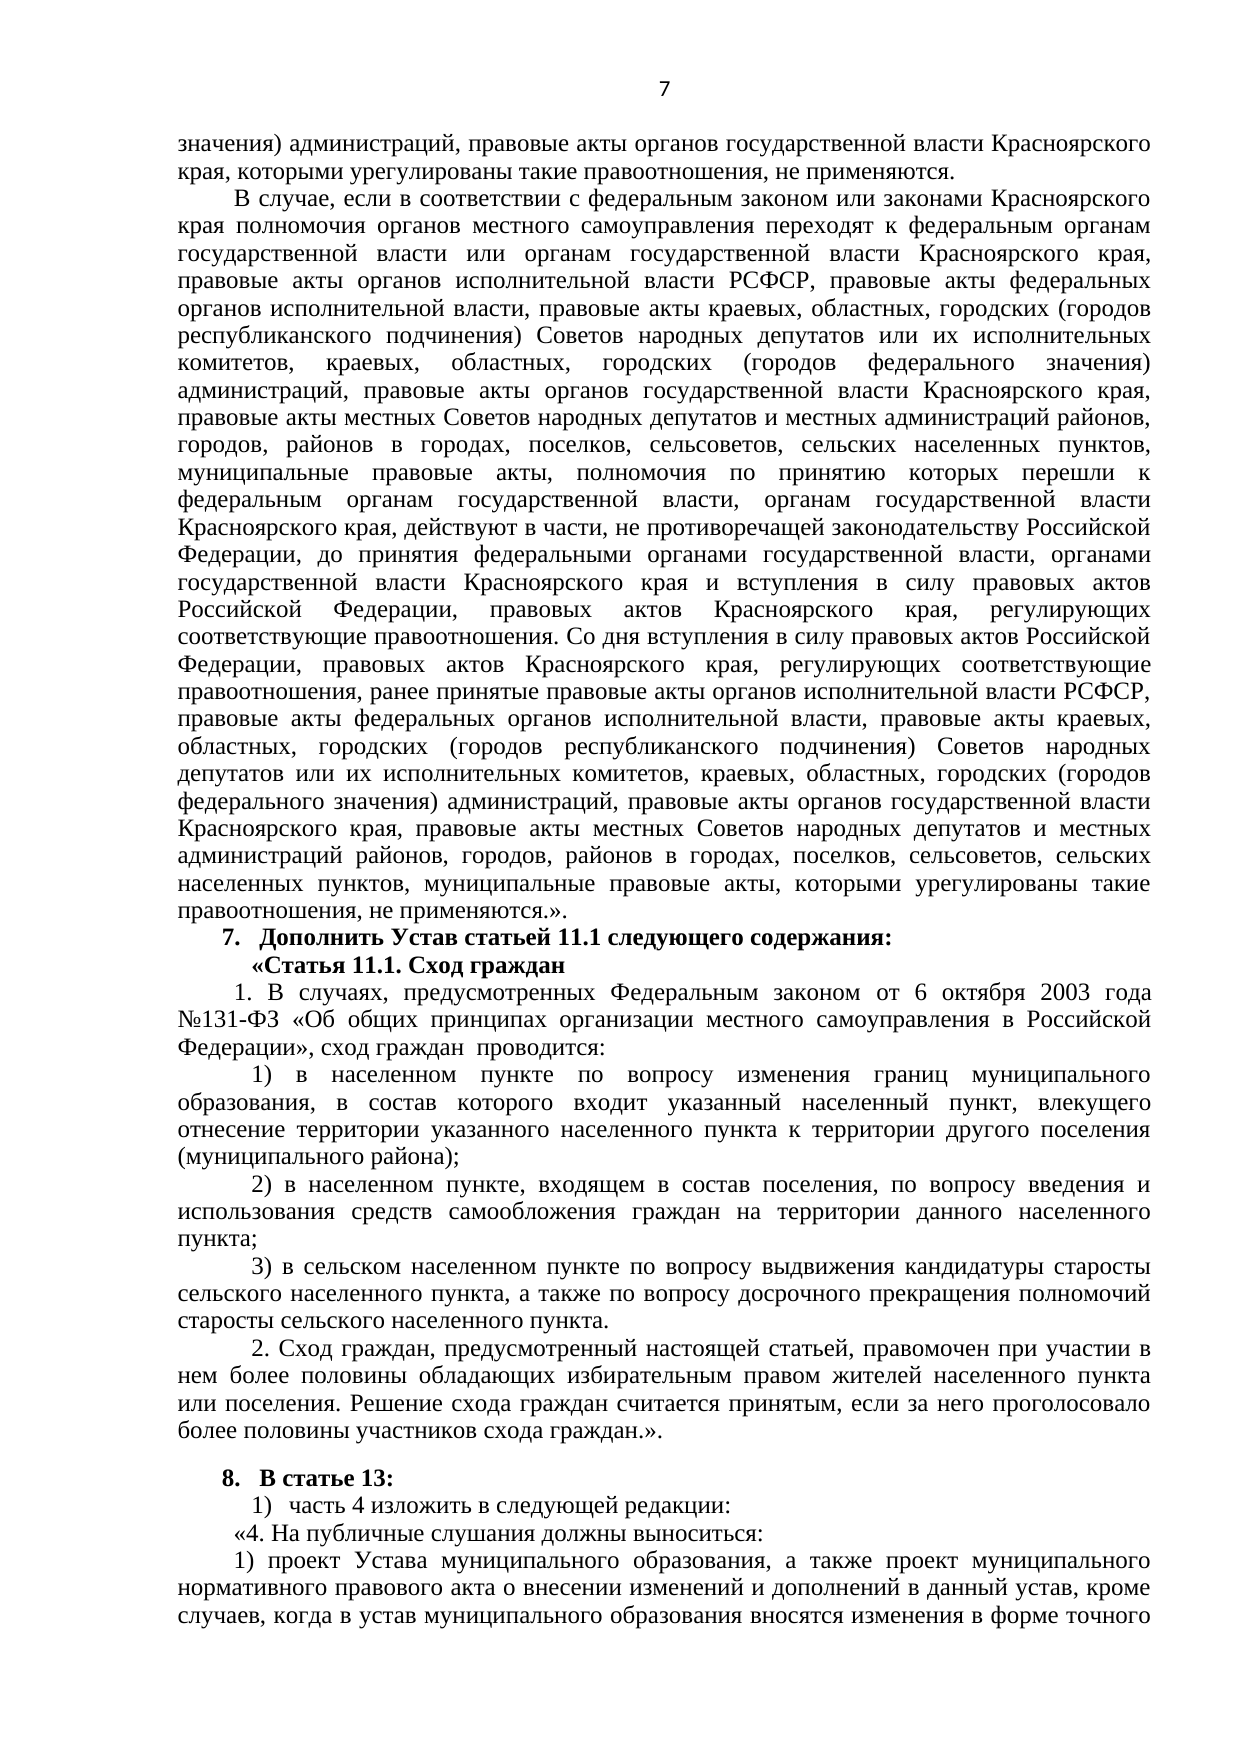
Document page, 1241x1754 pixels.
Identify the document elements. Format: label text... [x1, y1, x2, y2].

text 3) в сельском населенном пункте по вопросу выдвижения кандидатуры старосты сельского населенного пункта, а также по вопросу досрочного прекращения полномочий старосты сельского населенного пункта. [177, 1252, 1152, 1334]
text 1. В случаях, предусмотренных Федеральным законом от 6 октября 2003 года №131-ФЗ «Об общих принципах организации местного самоуправления в Российской Федерации», сход граждан проводится: [177, 979, 1152, 1061]
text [177, 130, 1152, 184]
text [177, 1547, 1152, 1629]
list часть 4 изложить в следующей редакции: [251, 1492, 1152, 1519]
text «Статья 11.1. Сход граждан [177, 951, 1152, 979]
text 1) в населенном пункте по вопросу изменения границ муниципального образования, в состав которого входит указанный населенный пункт, влекущего отнесение территории указанного населенного пункта к территории другого поселения (муниципального района); [177, 1061, 1152, 1170]
text В случае, если в соответствии с федеральным законом или законами Красноярского края полномочия органов местного самоуправления переходят к федеральным органам государственной власти или органам государственной власти Красноярского края, правовые акты органов исполнительной власти РСФСР, правовые акты федеральных органов исполнительной власти, правовые акты краевых, областных, городских (городов республиканского подчинения) Советов народных депутатов или их исполнительных комитетов, краевых, областных, городских (городов федерального значения) администраций, правовые акты органов государственной власти Красноярского края, правовые акты местных Советов народных депутатов и местных администраций районов, городов, районов в городах, поселков, сельсоветов, сельских населенных пунктов, муниципальные правовые акты, полномочия по принятию которых перешли к федеральным органам государственной власти, органам государственной власти Красноярского края, действуют в части, не противоречащей законодательству Российской Федерации, до принятия федеральными органами государственной власти, органами государственной власти Красноярского края и вступления в силу правовых актов Российской Федерации, правовых актов Красноярского края, регулирующих соответствующие правоотношения. Со дня вступления в силу правовых актов Российской Федерации, правовых актов Красноярского края, регулирующих соответствующие правоотношения, ранее принятые правовые акты органов исполнительной власти РСФСР, правовые акты федеральных органов исполнительной власти, правовые акты краевых, областных, городских (городов республиканского подчинения) Советов народных депутатов или их исполнительных комитетов, краевых, областных, городских (городов федерального значения) администраций, правовые акты органов государственной власти Красноярского края, правовые акты местных Советов народных депутатов и местных администраций районов, городов, районов в городах, поселков, сельсоветов, сельских населенных пунктов, муниципальные правовые акты, которыми урегулированы такие правоотношения, не применяются.». [177, 184, 1152, 924]
text 2) в населенном пункте, входящем в состав поселения, по вопросу введения и использования средств самообложения граждан на территории данного населенного пункта; [177, 1170, 1152, 1252]
text «4. На публичные слушания должны выноситься: [177, 1519, 1152, 1547]
list Дополнить Устав статьей 11.1 следующего содержания: [222, 924, 1152, 951]
text 2. Сход граждан, предусмотренный настоящей статьей, правомочен при участии в нем более половины обладающих избирательным правом жителей населенного пункта или поселения. Решение схода граждан считается принятым, если за него проголосовало более половины участников схода граждан.». [177, 1334, 1152, 1444]
list В статье 13: [222, 1465, 1152, 1492]
